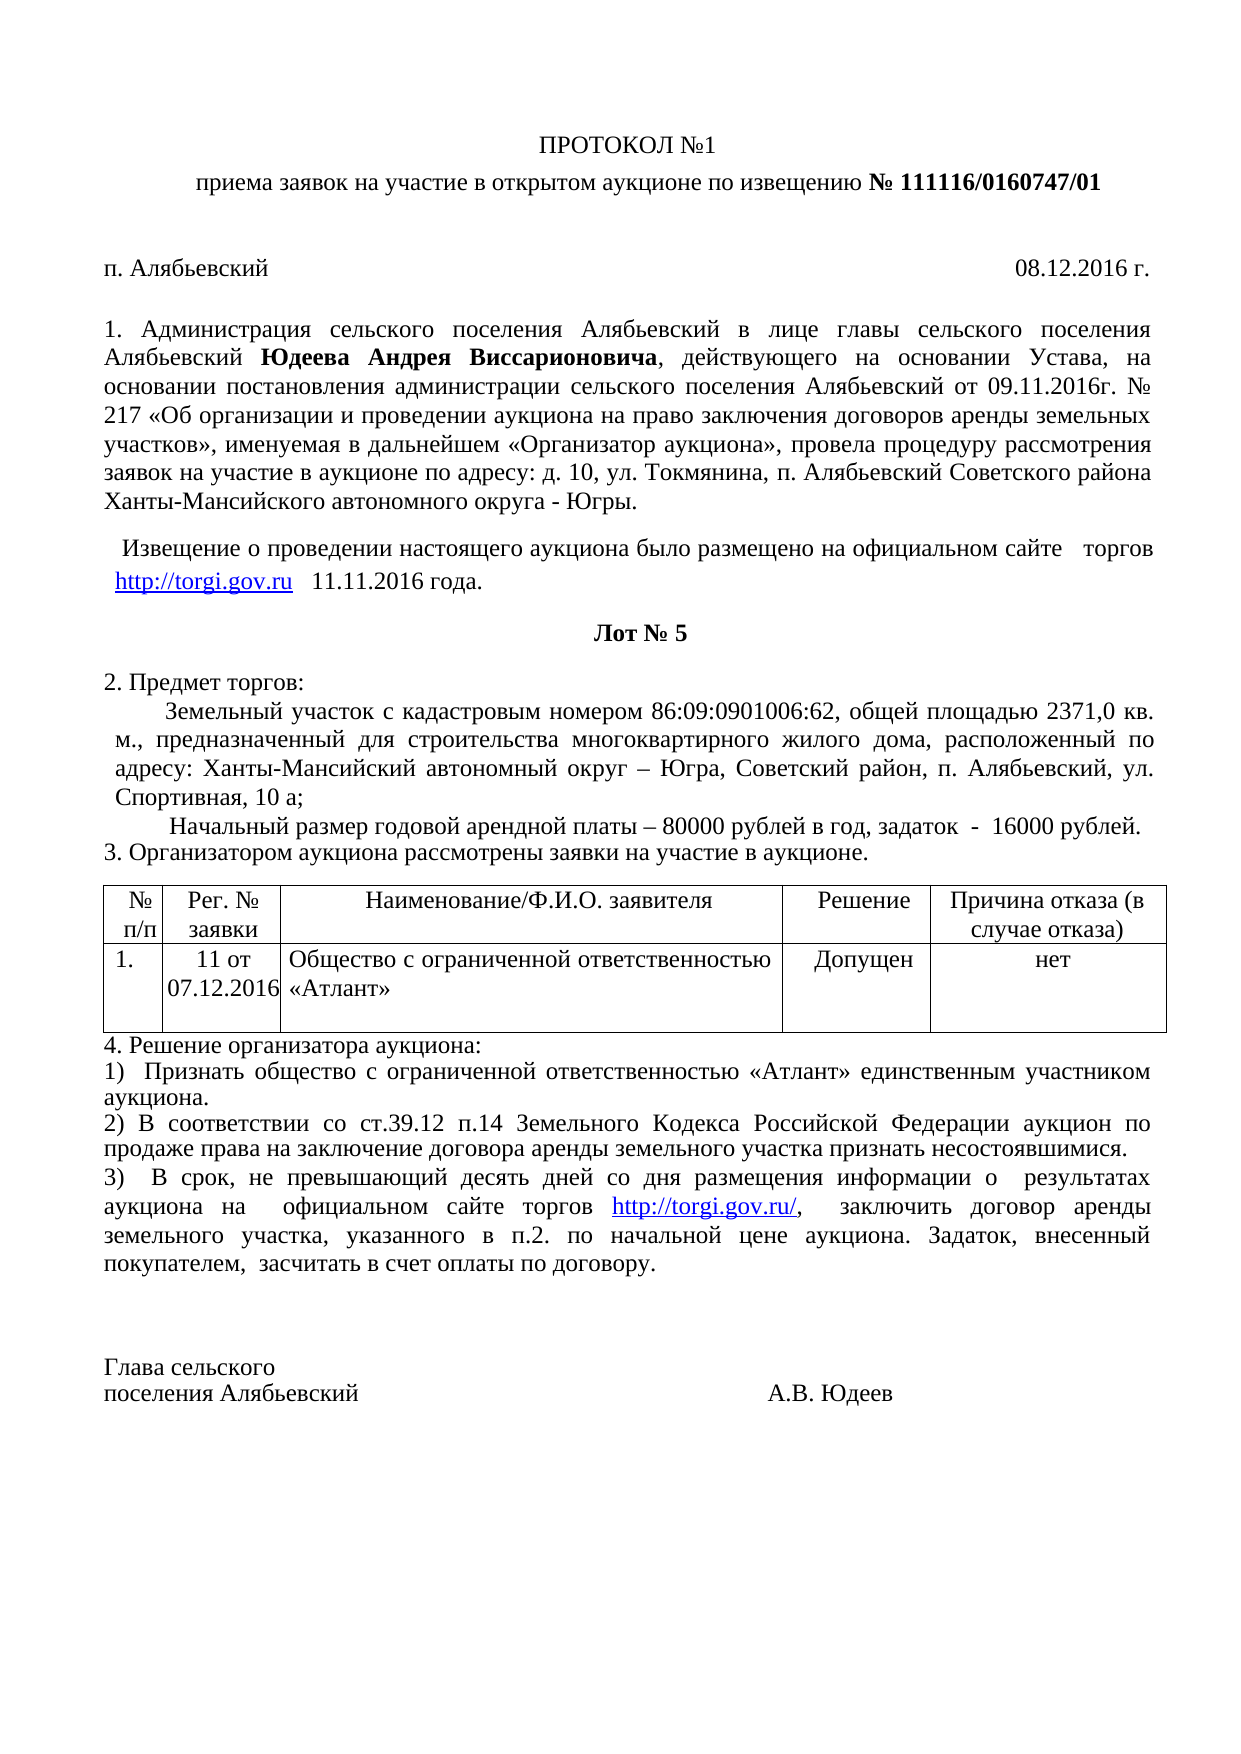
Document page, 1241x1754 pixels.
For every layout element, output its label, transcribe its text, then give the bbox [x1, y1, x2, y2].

text Глава сельского [103, 1355, 1152, 1381]
table_cell Общество с ограниченной ответственностью «Атлант» [281, 944, 782, 1032]
text поселения Алябьевский А.В. Юдеев [103, 1381, 1152, 1406]
table_cell 1. [104, 944, 162, 1032]
table_cell Рег. № заявки [163, 886, 280, 943]
table_cell нет [931, 944, 1166, 1032]
table_cell Причина отказа (в случае отказа) [931, 886, 1166, 943]
table_cell Лот № 5 [104, 605, 1167, 660]
table_header Извещение о проведении настоящего аукциона было размещено на официальном сайте торгов http://torgi.gov.ru 11.11.2016 года. [104, 528, 1167, 604]
table_cell Решение [783, 886, 930, 943]
table_cell 11 от 07.12.2016 [163, 944, 280, 1032]
text п. Алябьевский 08.12.2016 г. [103, 253, 1152, 282]
text 4. Решение организатора аукциона: [103, 1033, 1152, 1059]
text 2) В соответствии со ст.39.12 п.14 Земельного Кодекса Российской Федерации аукцион по продаже права на заключение договора аренды земельного участка признать несостоявшимися. [103, 1110, 1152, 1162]
text 1. Администрация сельского поселения Алябьевский в лице главы сельского поселения Алябьевский Юдеева Андрея Виссарионовича, действующего на основании Устава, на основании постановления администрации сельского поселения Алябьевский от 09.11.2016г. № 217 «Об организации и проведении аукциона на право заключения договоров аренды земельных участков», именуемая в дальнейшем «Организатор аукциона», провела процедуру рассмотрения заявок на участие в аукционе по адресу: д. 10, ул. Токмянина, п. Алябьевский Советского района Ханты-Мансийского автономного округа - Югры. [103, 314, 1152, 515]
text ПРОТОКОЛ №1 [103, 131, 1152, 159]
table_cell Наименование/Ф.И.О. заявителя [281, 886, 782, 943]
text 1) Признать общество с ограниченной ответственностью «Атлант» единственным участником аукциона. [103, 1059, 1152, 1110]
text 3) В срок, не превышающий десять дней со дня размещения информации о результатах аукциона на официальном сайте торгов http://torgi.gov.ru/, заключить договор аренды земельного участка, указанного в п.2. по начальной цене аукциона. Задаток, внесенный покупателем, засчитать в счет оплаты по договору. [103, 1162, 1152, 1277]
table_cell № п/п [104, 886, 162, 943]
table_cell 2. Предмет торгов: Земельный участок с кадастровым номером 86:09:0901006:62, общей площадью 2371,0 кв. м., предназначенный для строительства многоквартирного жилого дома, расположенный по адресу: Ханты-Мансийский автономный округ – Югра, Советский район, п. Алябьевский, ул. Спортивная, 10 а; Начальный размер годовой арендной платы – 80000 рублей в год, задаток - 16000 рублей. 3. Организатором аукциона рассмотрены заявки на участие в аукционе. [104, 660, 1167, 884]
table_cell Допущен [783, 944, 930, 1032]
text приема заявок на участие в открытом аукционе по извещению № 111116/0160747/01 [103, 167, 1152, 195]
